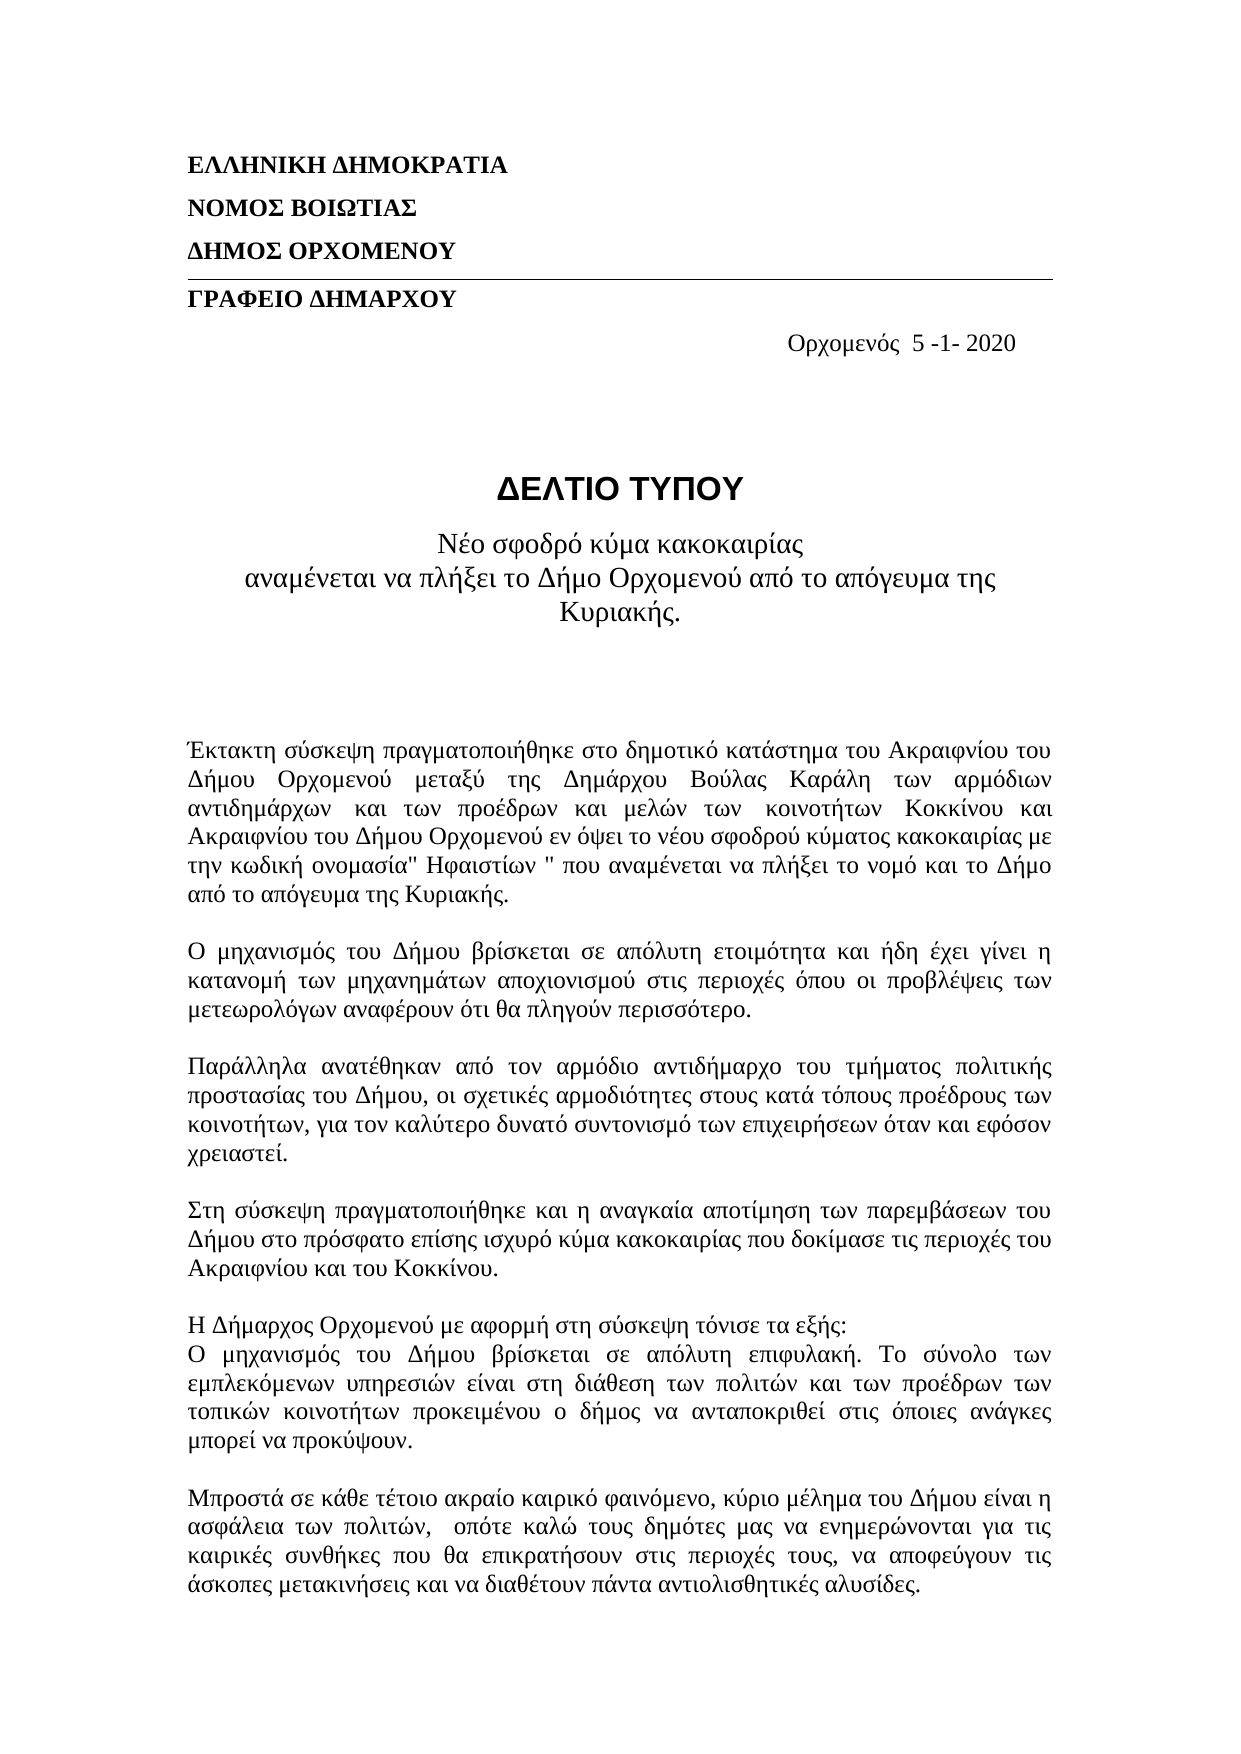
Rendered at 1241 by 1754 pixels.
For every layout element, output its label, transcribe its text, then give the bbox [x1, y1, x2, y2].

subtitle ΝΟΜΟΣ ΒΟΙΩΤΙΑΣ [187, 193, 1053, 222]
text Στη σύσκεψη πραγματοποιήθηκε και η αναγκαία αποτίμηση των παρεμβάσεων του Δήμου στο πρόσφατο επίσης ισχυρό κύμα κακοκαιρίας που δοκίμασε τις περιοχές του Ακραιφνίου και του Κοκκίνου. [187, 1195, 1053, 1281]
text αναμένεται να πλήξει το Δήμο Ορχομενού από το απόγευμα της Κυριακής. [187, 560, 1053, 627]
text ΔΕΛΤΙΟ ΤΥΠΟΥ [187, 469, 1053, 507]
text ΕΛΛΗΝIΚΗ ΔΗΜΟΚΡΑΤΙΑ [187, 150, 1053, 179]
text Ο μηχανισμός του Δήμου βρίσκεται σε απόλυτη ετοιμότητα και ήδη έχει γίνει η κατανομή των μηχανημάτων αποχιονισμού στις περιοχές όπου οι προβλέψεις των μετεωρολόγων αναφέρουν ότι θα πληγούν περισσότερο. [187, 936, 1053, 1023]
text Ο μηχανισμός του Δήμου βρίσκεται σε απόλυτη επιφυλακή. Το σύνολο των εμπλεκόμενων υπηρεσιών είναι στη διάθεση των πολιτών και των προέδρων των τοπικών κοινοτήτων προκειμένου ο δήμος να ανταποκριθεί στις όποιες ανάγκες μπορεί να προκύψουν. [187, 1339, 1053, 1454]
text Μπροστά σε κάθε τέτοιο ακραίο καιρικό φαινόμενο, κύριο μέλημα του Δήμου είναι η ασφάλεια των πολιτών, οπότε καλώ τους δημότες μας να ενημερώνονται για τις καιρικές συνθήκες που θα επικρατήσουν στις περιοχές τους, να αποφεύγουν τις άσκοπες μετακινήσεις και να διαθέτουν πάντα αντιολισθητικές αλυσίδες. [187, 1483, 1053, 1598]
text Έκτακτη σύσκεψη πραγματοποιήθηκε στο δημοτικό κατάστημα του Ακραιφνίου του Δήμου Ορχομενού μεταξύ της Δημάρχου Βούλας Καράλη των αρμόδιων αντιδημάρχων και των προέδρων και μελών των κοινοτήτων Κοκκίνου και Ακραιφνίου του Δήμου Ορχομενού εν όψει το νέου σφοδρού κύματος κακοκαιρίας με την κωδική ονομασία" Ηφαιστίων " που αναμένεται να πλήξει το νομό και το Δήμο από το απόγευμα της Κυριακής. [187, 735, 1053, 908]
text Νέο σφοδρό κύμα κακοκαιρίας [187, 527, 1053, 560]
text Η Δήμαρχος Ορχομενού με αφορμή στη σύσκεψη τόνισε τα εξής: [187, 1310, 1053, 1339]
text Ορχομενός 5 -1- 2020 [187, 328, 1053, 356]
text ΓΡΑΦΕΙΟ ΔΗΜΑΡΧΟΥ [187, 280, 1053, 313]
text ΔΗΜΟΣ ΟΡΧΟΜΕΝΟΥ [187, 236, 1053, 265]
text Παράλληλα ανατέθηκαν από τον αρμόδιο αντιδήμαρχο του τμήματος πολιτικής προστασίας του Δήμου, οι σχετικές αρμοδιότητες στους κατά τόπους προέδρους των κοινοτήτων, για τον καλύτερο δυνατό συντονισμό των επιχειρήσεων όταν και εφόσον χρειαστεί. [187, 1051, 1053, 1166]
